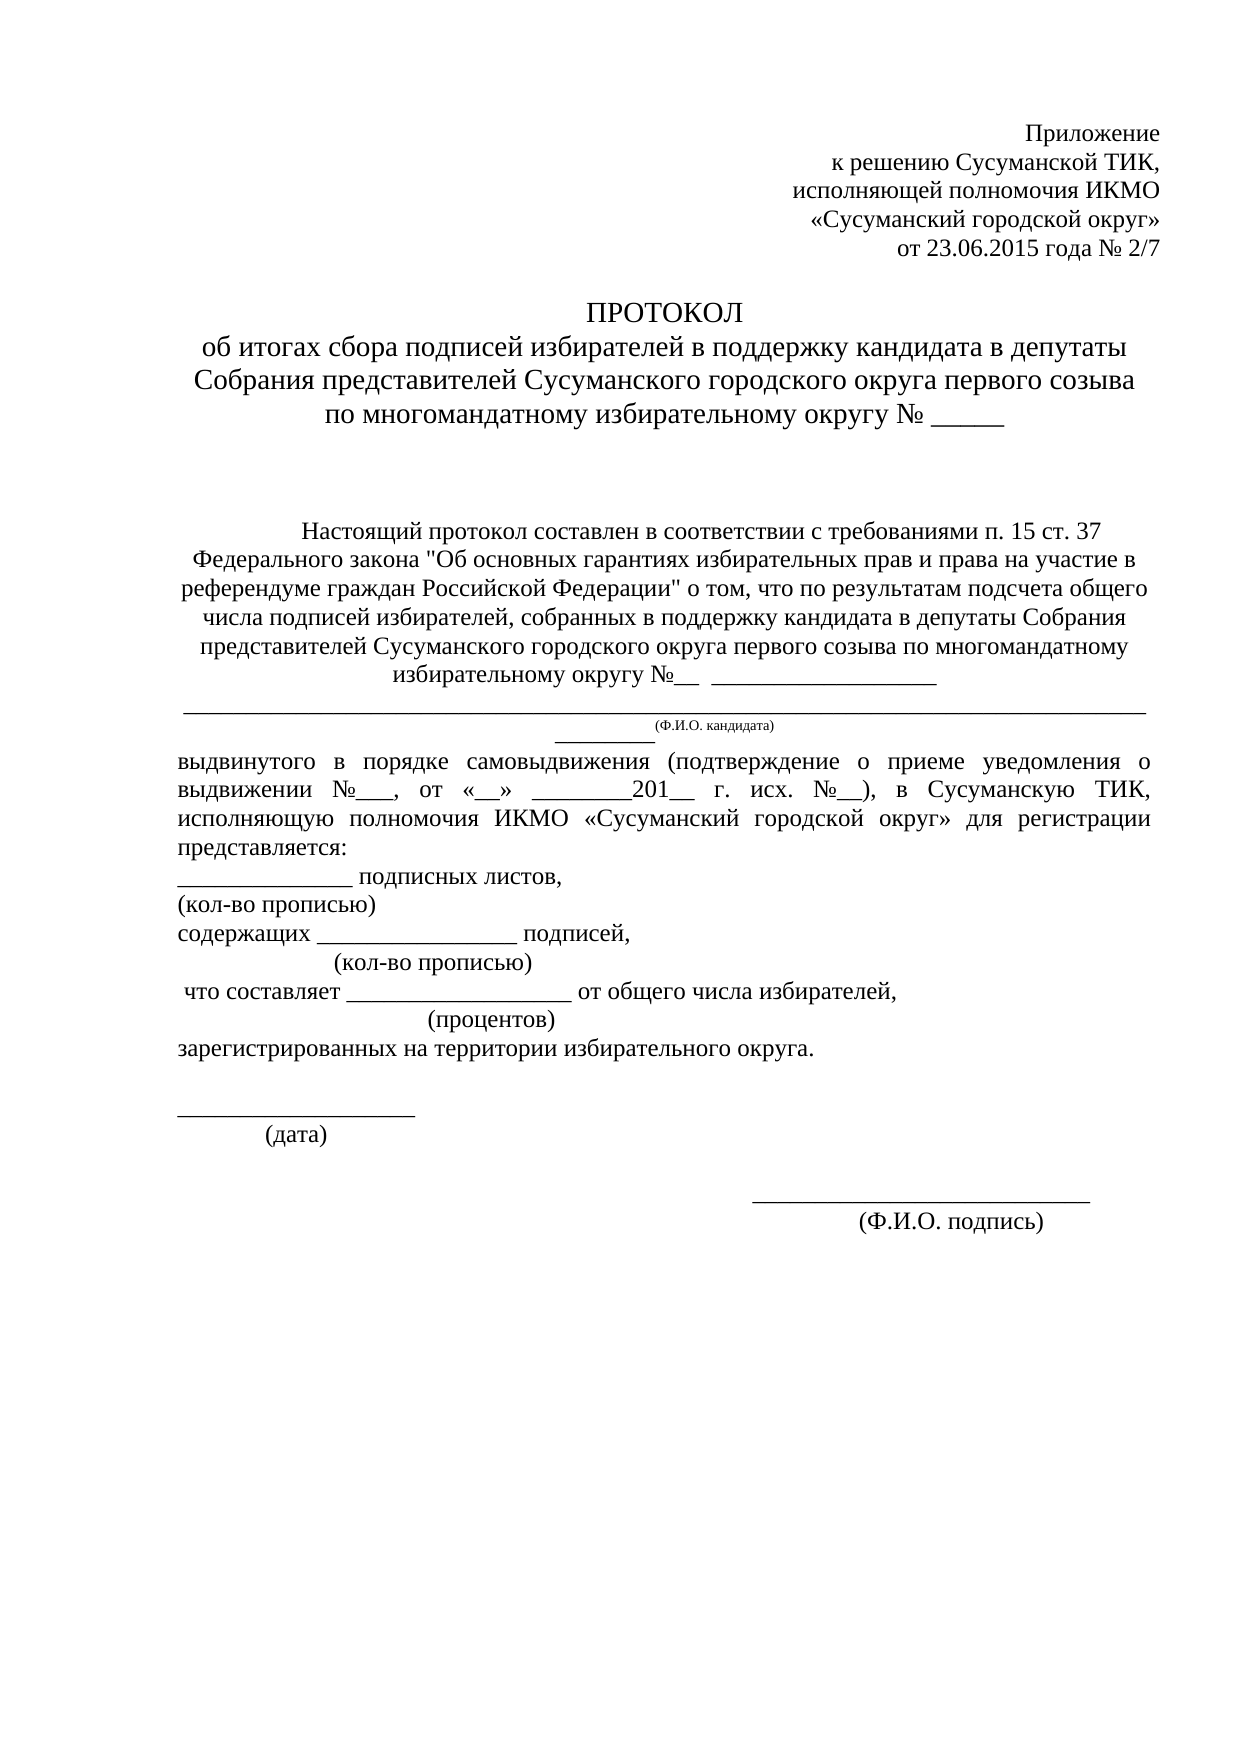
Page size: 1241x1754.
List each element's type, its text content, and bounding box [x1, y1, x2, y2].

text по многомандатному избирательному округу № _____ [177, 396, 1152, 429]
title Приложение [177, 118, 1160, 147]
text ______________ подписных листов, [177, 861, 1152, 889]
text выдвинутого в порядке самовыдвижения (подтверждение о приеме уведомления о выдвижении №___, от «__» ________201__ г. исх. №__), в Сусуманскую ТИК, исполняющую полномочия ИКМО «Сусуманский городской округ» для регистрации представляется: [177, 746, 1152, 861]
text ___________________ [177, 1091, 1152, 1119]
title «Сусуманский городской округ» [177, 204, 1160, 233]
text что составляет __________________ от общего числа избирателей, [177, 976, 1152, 1004]
text (процентов) [177, 1004, 1152, 1033]
text (Ф.И.О. подпись) [177, 1206, 1152, 1234]
text содержащих ________________ подписей, [177, 918, 1152, 947]
text Настоящий протокол составлен в соответствии с требованиями п. 15 ст. 37 Федерального закона "Об основных гарантиях избирательных прав и права на участие в референдуме граждан Российской Федерации" о том, что по результатам подсчета общего числа подписей избирателей, собранных в поддержку кандидата в депутаты Собрания представителей Сусуманского городского округа первого созыва по многомандатному избирательному округу №__ __________________ _____________________________________________________________________________________(Ф.И.О. кандидата) [177, 516, 1152, 746]
text (кол-во прописью) [177, 889, 1152, 918]
text об итогах сбора подписей избирателей в поддержку кандидата в депутаты Собрания представителей Сусуманского городского округа первого созыва [177, 329, 1152, 396]
text (дата) [177, 1119, 1152, 1148]
text (кол-во прописью) [177, 947, 1152, 976]
text ___________________________ [177, 1177, 1152, 1206]
title исполняющей полномочия ИКМО [177, 176, 1160, 204]
title от 23.06.2015 года № 2/7 [177, 233, 1160, 262]
text ПРОТОКОЛ [177, 295, 1152, 329]
text зарегистрированных на территории избирательного округа. [177, 1033, 1152, 1062]
title к решению Сусуманской ТИК, [177, 147, 1160, 176]
